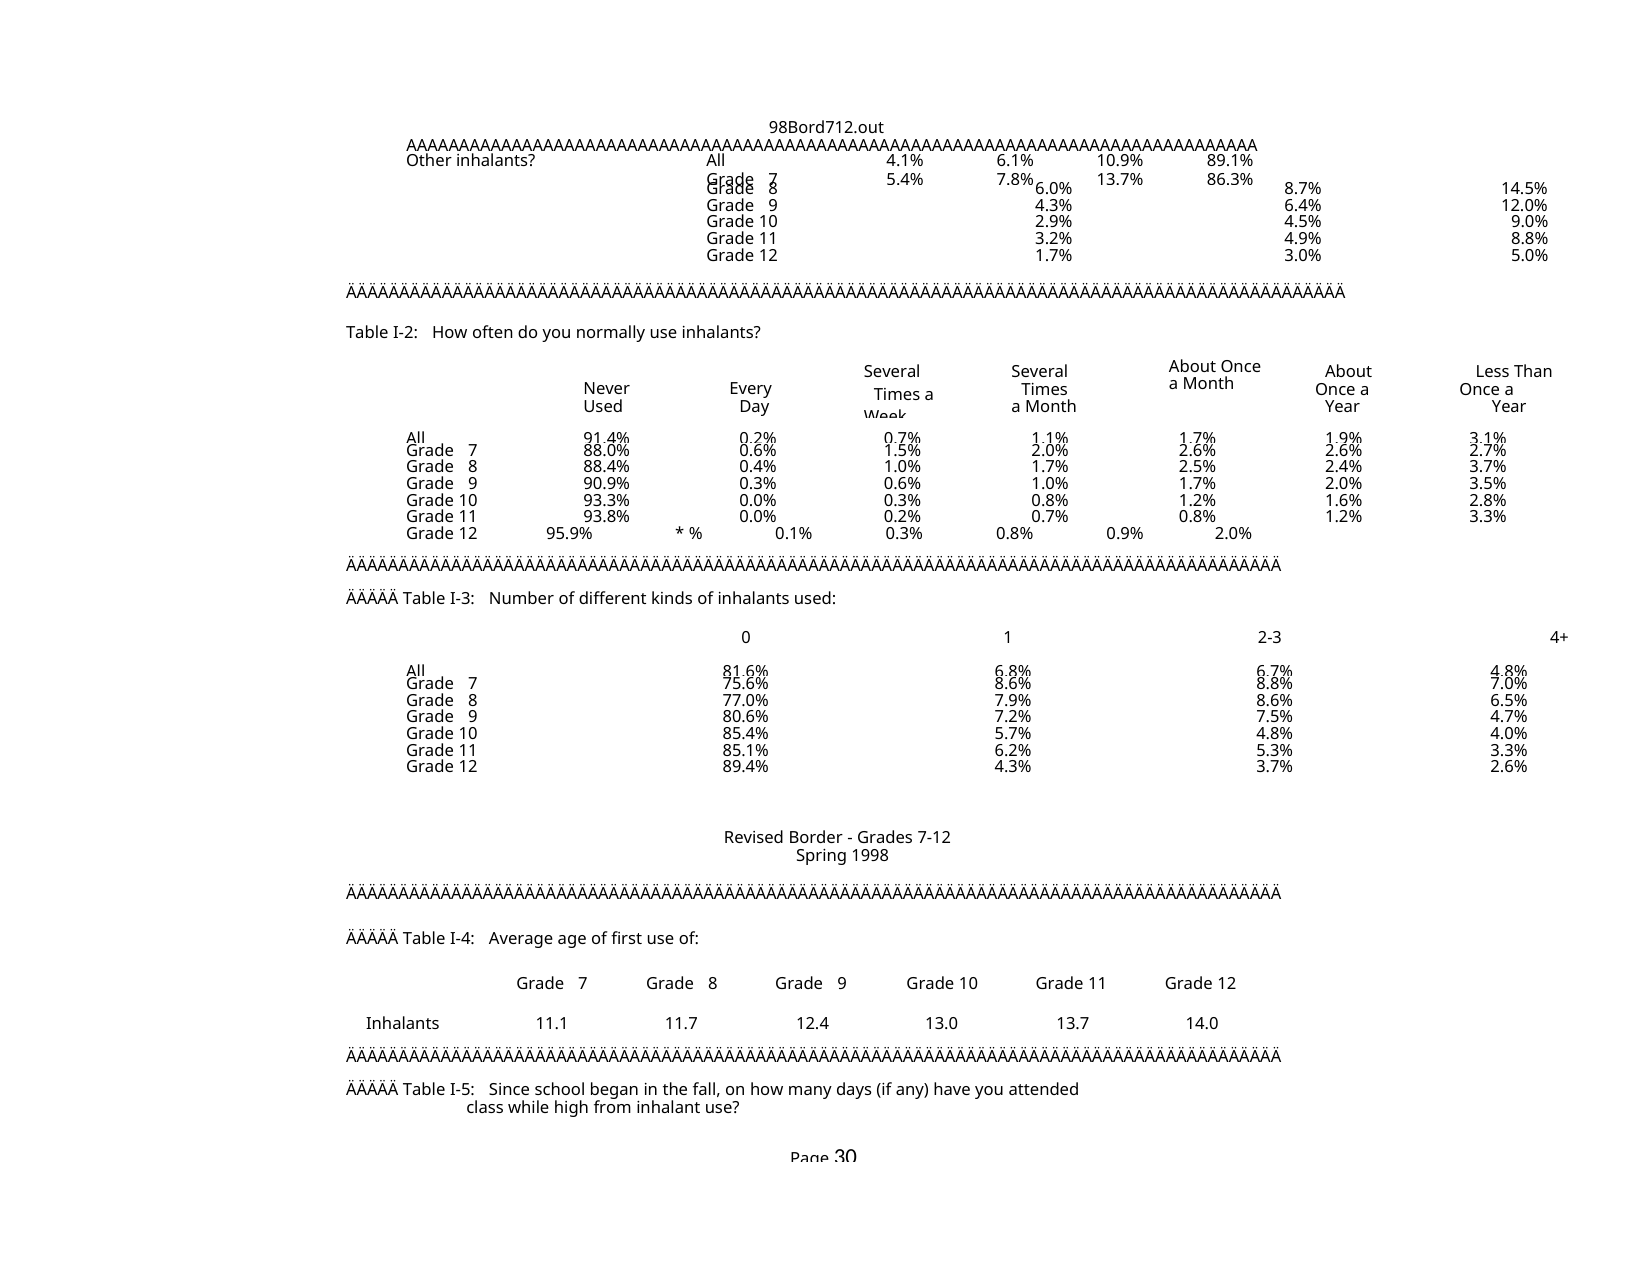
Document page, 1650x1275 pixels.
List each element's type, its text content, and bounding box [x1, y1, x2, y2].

text Spring 1998 [783, 848, 902, 865]
text Inhalants 11.1 11.7 12.4 13.0 13.7 14.0 [366, 1011, 1417, 1034]
text ÄÄÄÄÄÄÄÄÄÄÄÄÄÄÄÄÄÄÄÄÄÄÄÄÄÄÄÄÄÄÄÄÄÄÄÄÄÄÄÄÄÄÄÄÄÄÄÄÄÄÄÄÄÄÄÄÄÄÄÄÄÄÄÄÄÄÄÄÄÄÄÄÄÄÄÄÄÄÄÄÄÄÄÄÄÄÄÄÄÄÄÄÄÄ [346, 281, 1417, 304]
text ÄÄÄÄÄÄÄÄÄÄÄÄÄÄÄÄÄÄÄÄÄÄÄÄÄÄÄÄÄÄÄÄÄÄÄÄÄÄÄÄÄÄÄÄÄÄÄÄÄÄÄÄÄÄÄÄÄÄÄÄÄÄÄÄÄÄÄÄÄÄÄÄÄÄÄÄÄÄÄÄÄÄÄÄÄÄÄÄÄÄÄÄÄÄ Table I-3: Number of different kinds of inhalants used: [346, 543, 1291, 609]
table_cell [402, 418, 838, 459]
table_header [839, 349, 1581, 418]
text class while high from inhalant use? [466, 1101, 1417, 1117]
text Table I-2: How often do you normally use inhalants? [346, 320, 1417, 343]
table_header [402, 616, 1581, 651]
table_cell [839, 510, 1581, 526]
text Revised Border - Grades 7-12 [693, 826, 982, 848]
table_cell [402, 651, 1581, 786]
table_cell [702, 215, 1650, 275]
text Grade 12 95.9% * % 0.1% 0.3% 0.8% 0.9% 2.0% [406, 526, 1417, 543]
text ÄÄÄÄÄÄÄÄÄÄÄÄÄÄÄÄÄÄÄÄÄÄÄÄÄÄÄÄÄÄÄÄÄÄÄÄÄÄÄÄÄÄÄÄÄÄÄÄÄÄÄÄÄÄÄÄÄÄÄÄÄÄÄÄÄÄÄÄÄÄÄÄÄÄÄÄÄÄÄÄÄÄÄÄÄÄÄÄÄÄÄÄÄÄ Table I-5: Since school began in the fall, on how many days (if any) have you attended [346, 1034, 1291, 1101]
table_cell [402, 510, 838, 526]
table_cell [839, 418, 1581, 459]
text Grade 7 Grade 8 Grade 9 Grade 10 Grade 11 Grade 12 [516, 972, 1417, 995]
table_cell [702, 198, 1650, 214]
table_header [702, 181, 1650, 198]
text ÄÄÄÄÄÄÄÄÄÄÄÄÄÄÄÄÄÄÄÄÄÄÄÄÄÄÄÄÄÄÄÄÄÄÄÄÄÄÄÄÄÄÄÄÄÄÄÄÄÄÄÄÄÄÄÄÄÄÄÄÄÄÄÄÄÄÄÄÄÄÄÄÄÄÄÄÄÄÄÄÄÄÄÄÄÄÄÄÄÄÄÄÄÄ Table I-4: Average age of first use of: [346, 882, 1291, 949]
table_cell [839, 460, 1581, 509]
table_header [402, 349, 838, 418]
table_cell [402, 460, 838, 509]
